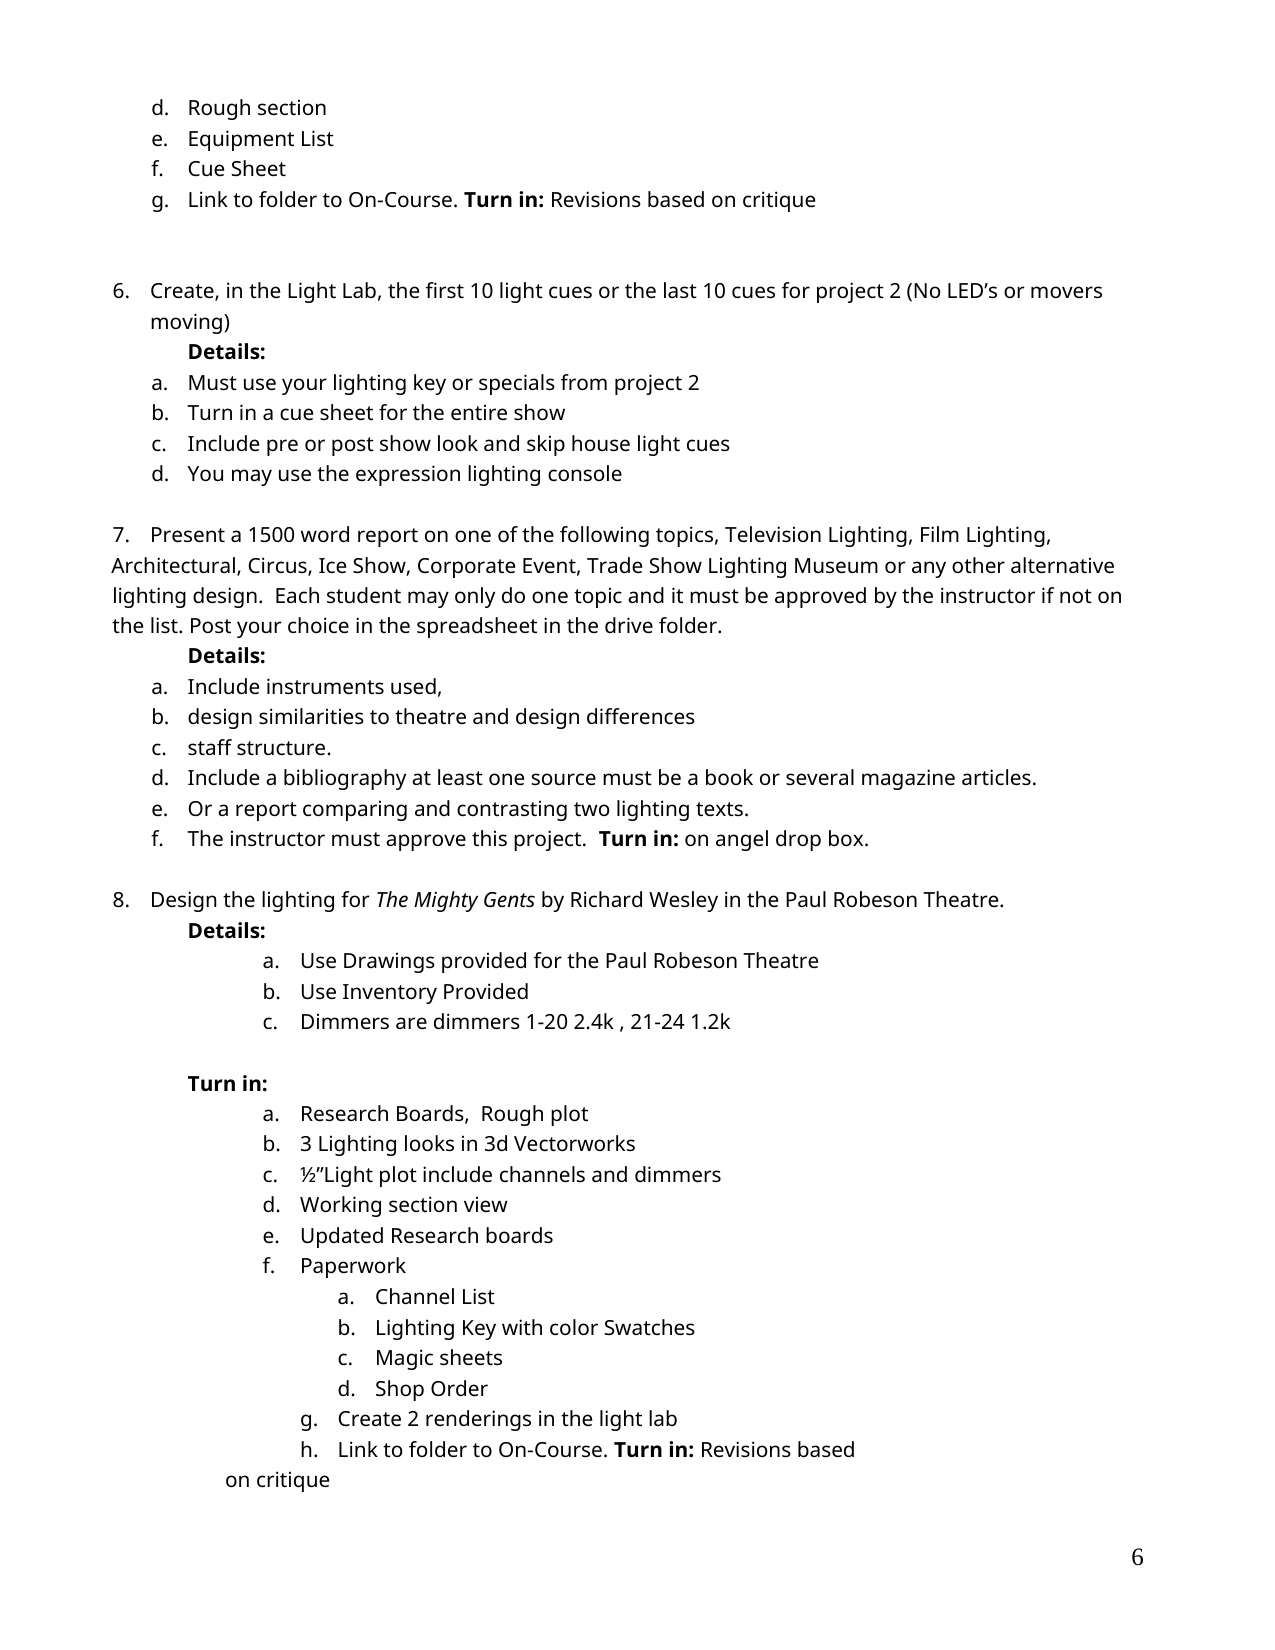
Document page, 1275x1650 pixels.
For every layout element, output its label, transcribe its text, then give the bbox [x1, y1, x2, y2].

list You may use the expression lighting console [113, 459, 1150, 488]
list Present a 1500 word report on one of the following topics, Television Lighting, Film Lighting, [112, 520, 1150, 549]
list Design the lighting for The Mighty Gents by Richard Wesley in the Paul Robeson Theatre. [112, 886, 1150, 914]
list Use Drawings provided for the Paul Robeson Theatre [262, 946, 1150, 975]
list staff structure. [113, 733, 1150, 761]
list Link to folder to On-Course. Turn in: Revisions based on critique [225, 1435, 885, 1493]
list Dimmers are dimmers 1-20 2.4k , 21-24 1.2k [262, 1007, 1150, 1036]
list Research Boards, Rough plot [262, 1099, 1150, 1127]
list Rough section [113, 93, 1150, 122]
list design similarities to theatre and design differences [113, 702, 1150, 731]
list Paperwork [262, 1252, 1150, 1280]
list Use Inventory Provided [262, 977, 1150, 1005]
list Create 2 renderings in the light lab [225, 1404, 885, 1433]
list Turn in a cue sheet for the entire show [113, 398, 1150, 427]
text Architectural, Circus, Ice Show, Corporate Event, Trade Show Lighting Museum or any other alternative lighting design. Each student may only do one topic and it must be approved by the instructor if not on the list. Post your choice in the spreadsheet in the drive folder. [111, 551, 1150, 639]
text Turn in: [187, 1069, 1150, 1097]
list Lighting Key with color Swatches [337, 1313, 1150, 1341]
list Working section view [262, 1191, 1150, 1219]
list Updated Research boards [262, 1221, 1150, 1249]
list Magic sheets [337, 1343, 1150, 1372]
list Channel List [337, 1282, 1150, 1311]
list Include a bibliography at least one source must be a book or several magazine articles. [113, 763, 1150, 792]
list Cue Sheet [113, 154, 1150, 183]
text Details: [187, 337, 1150, 366]
list 3 Lighting looks in 3d Vectorworks [262, 1129, 1150, 1158]
list ½”Light plot include channels and dimmers [262, 1160, 1150, 1188]
list Or a report comparing and contrasting two lighting texts. [113, 794, 1150, 822]
list Must use your lighting key or specials from project 2 [113, 368, 1150, 396]
list The instructor must approve this project. Turn in: on angel drop box. [113, 824, 1150, 853]
text Details: [187, 642, 1150, 670]
list Include pre or post show look and skip house light cues [113, 429, 1150, 457]
list Include instruments used, [113, 672, 1150, 700]
list Equipment List [113, 124, 1150, 152]
list Link to folder to On-Course. Turn in: Revisions based on critique [113, 185, 1150, 213]
list Shop Order [337, 1374, 1150, 1402]
text Details: [187, 916, 1150, 944]
list Create, in the Light Lab, the first 10 light cues or the last 10 cues for project 2 (No LED’s or movers moving) [112, 277, 1150, 335]
